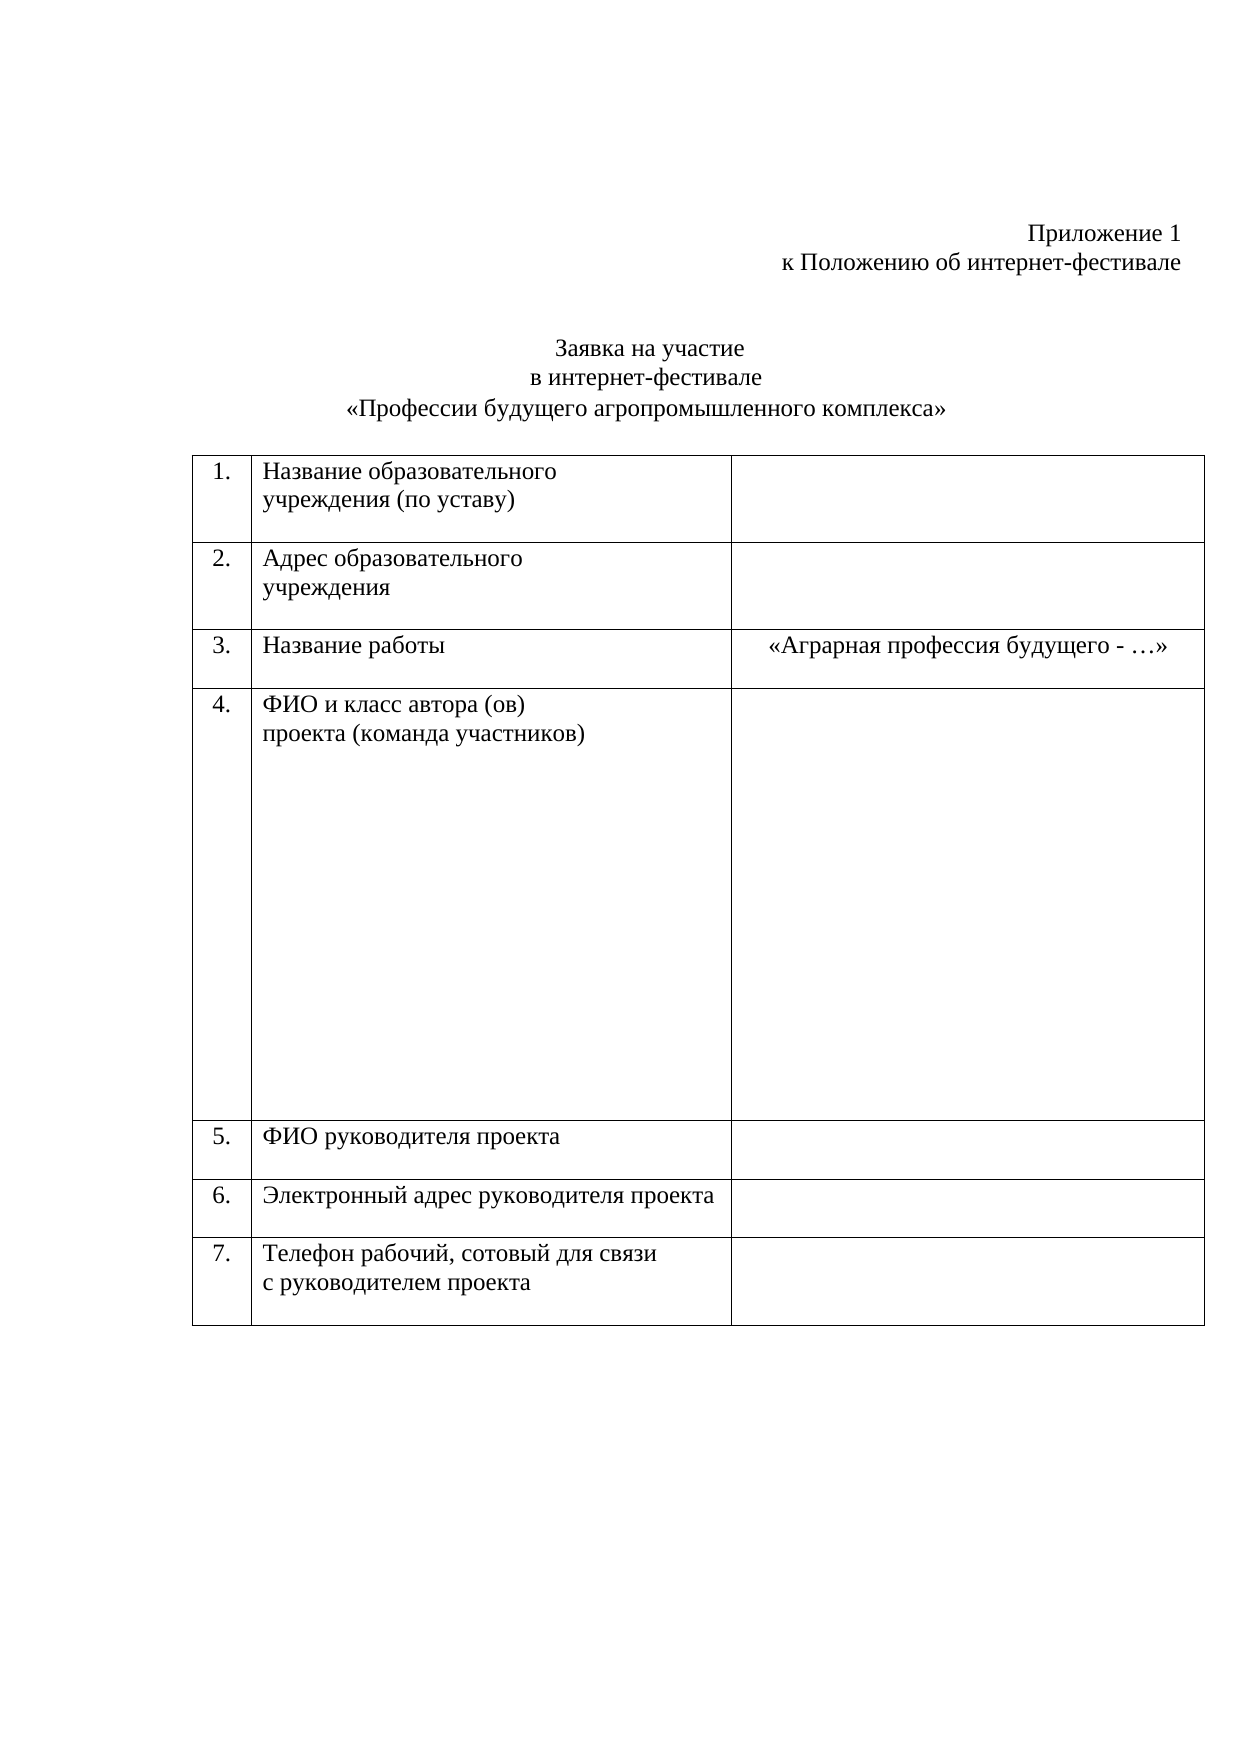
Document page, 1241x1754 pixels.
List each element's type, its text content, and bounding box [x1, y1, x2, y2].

table_cell 5. [193, 1121, 251, 1179]
text Заявка на участие [118, 333, 1181, 362]
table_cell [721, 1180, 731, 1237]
table_cell 7. [193, 1238, 251, 1324]
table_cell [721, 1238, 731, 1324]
table_cell 6. [193, 1180, 251, 1237]
table_cell 3. [193, 630, 251, 688]
text к Положению об интернет-фестивале [118, 247, 1181, 276]
table_header 1. [193, 456, 251, 542]
table_cell [732, 1238, 1204, 1324]
text Приложение 1 [118, 218, 1181, 247]
table_cell [732, 543, 1204, 629]
table_header [732, 456, 1204, 542]
table_cell [732, 689, 1204, 1120]
table_cell «Аграрная профессия будущего - …» [732, 630, 1204, 688]
text «Профессии будущего агропромышленного комплекса» [118, 393, 1174, 422]
table_cell [732, 1121, 1204, 1179]
text в интернет-фестивале [118, 362, 1174, 391]
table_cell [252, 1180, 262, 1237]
table_cell [732, 1180, 1204, 1237]
table_cell 4. [193, 689, 251, 1120]
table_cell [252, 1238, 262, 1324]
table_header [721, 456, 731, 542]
table_cell 2. [193, 543, 251, 629]
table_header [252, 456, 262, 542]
